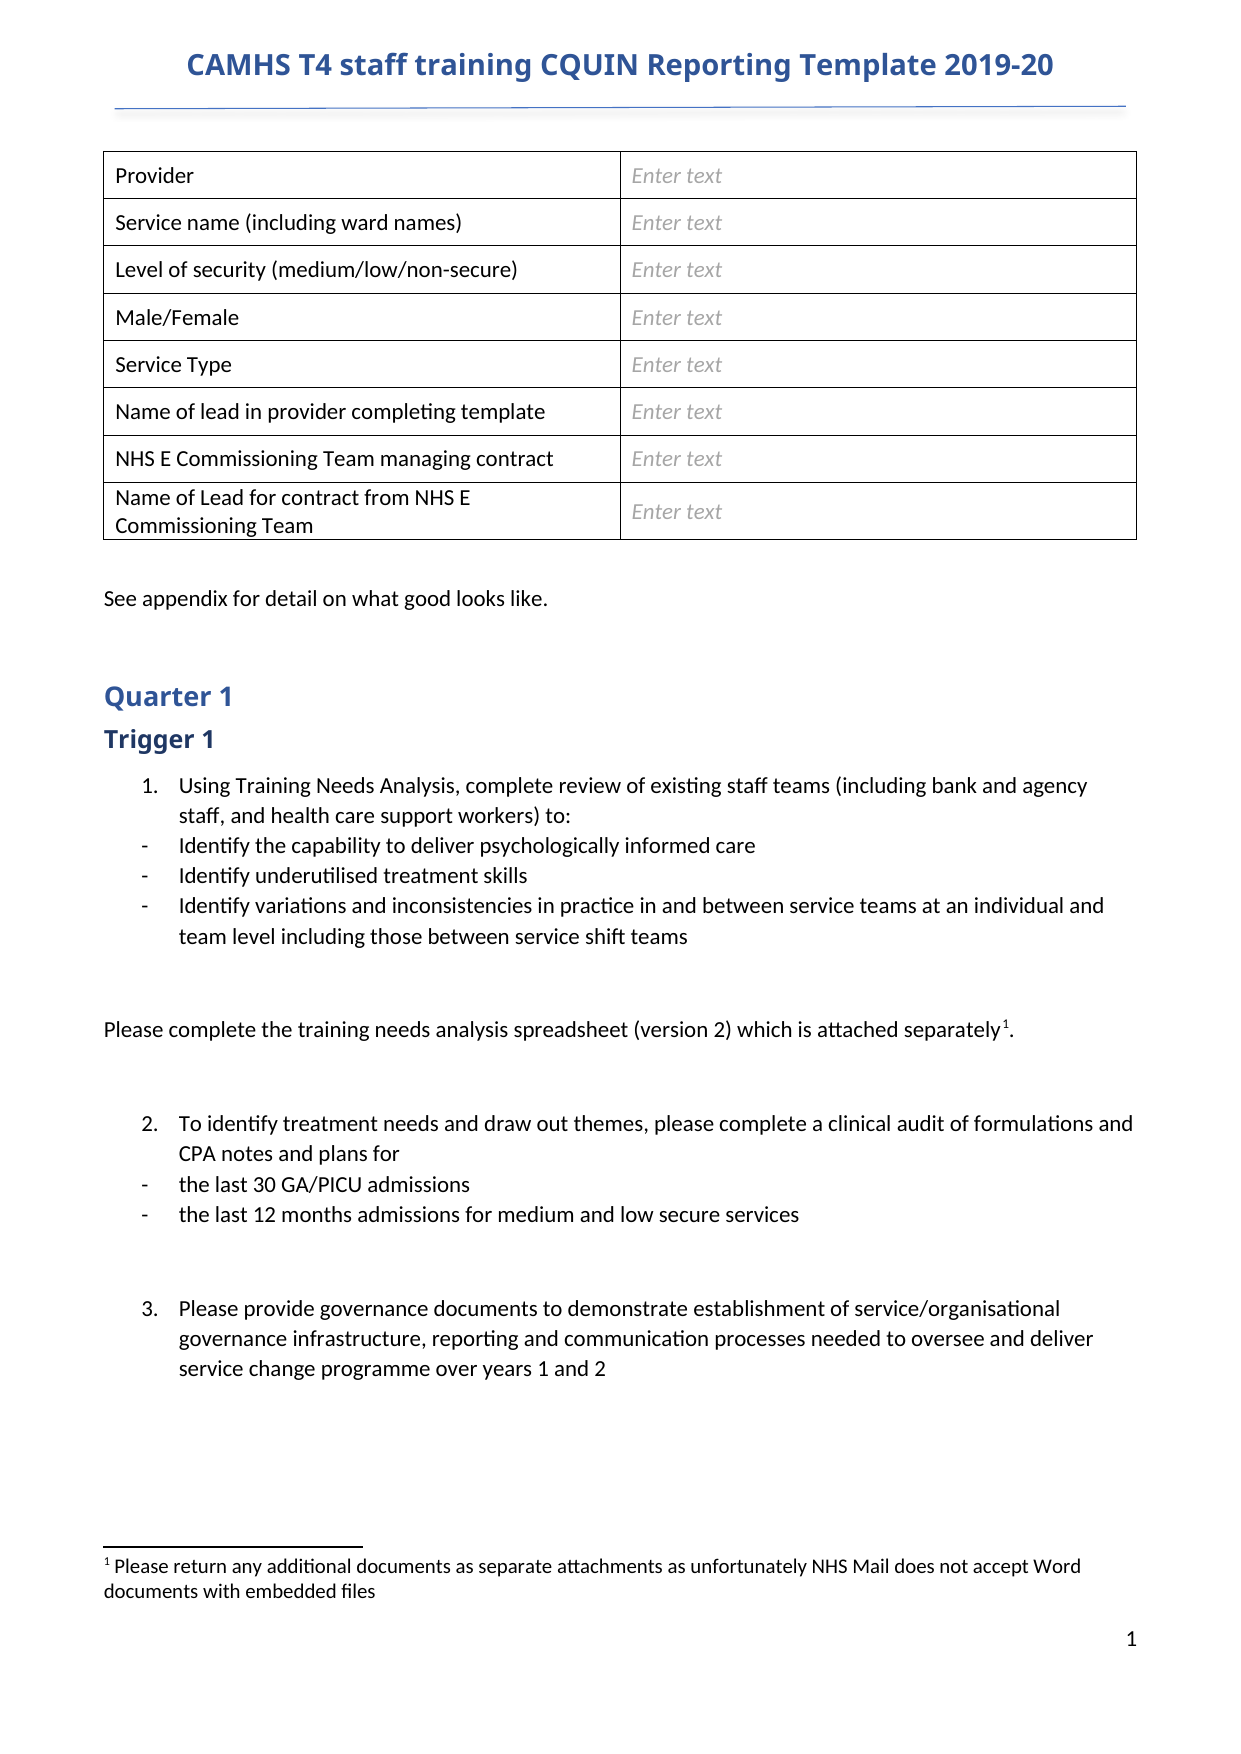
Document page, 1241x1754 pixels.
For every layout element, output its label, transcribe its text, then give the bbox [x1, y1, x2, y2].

table_cell Enter text [621, 199, 1136, 245]
table_cell Enter text [621, 388, 1136, 434]
table_header Enter text [621, 152, 1136, 198]
text See appendix for detail on what good looks like. [103, 584, 1137, 612]
subtitle Trigger 1 [103, 722, 1137, 756]
list Using Training Needs Analysis, complete review of existing staff teams (including bank and agency staff, and health care support workers) to: [141, 771, 1137, 829]
list Identify variations and inconsistencies in practice in and between service teams at an individual and team level including those between service shift teams [141, 892, 1137, 950]
list Please provide governance documents to demonstrate establishment of service/organisational governance infrastructure, reporting and communication processes needed to oversee and deliver service change programme over years 1 and 2 [141, 1294, 1137, 1382]
table_header Provider [104, 152, 620, 198]
table_cell Enter text [621, 341, 1136, 387]
table_cell Enter text [621, 246, 1136, 293]
list Identify underutilised treatment skills [141, 861, 1137, 889]
list the last 30 GA/PICU admissions [141, 1170, 1137, 1198]
table_cell Enter text [621, 483, 1136, 539]
list the last 12 months admissions for medium and low secure services [141, 1200, 1137, 1228]
table_cell Male/Female [104, 294, 620, 340]
table_cell Enter text [621, 294, 1136, 340]
table_cell Name of Lead for contract from NHS E Commissioning Team [104, 483, 620, 539]
table_cell NHS E Commissioning Team managing contract [104, 436, 620, 482]
text Please complete the training needs analysis spreadsheet (version 2) which is attached separately. [103, 1016, 1137, 1044]
list To identify treatment needs and draw out themes, please complete a clinical audit of formulations and CPA notes and plans for [141, 1109, 1137, 1168]
table_cell Service name (including ward names) [104, 199, 620, 245]
table_cell Name of lead in provider completing template [104, 388, 620, 434]
list Identify the capability to deliver psychologically informed care [141, 831, 1137, 859]
table_cell Enter text [621, 436, 1136, 482]
table_cell Level of security (medium/low/non-secure) [104, 246, 620, 293]
text CAMHS T4 staff training CQUIN Reporting Template 2019-20 [103, 44, 1137, 84]
table_cell Service Type [104, 341, 620, 387]
subtitle Quarter 1 [103, 678, 1137, 714]
